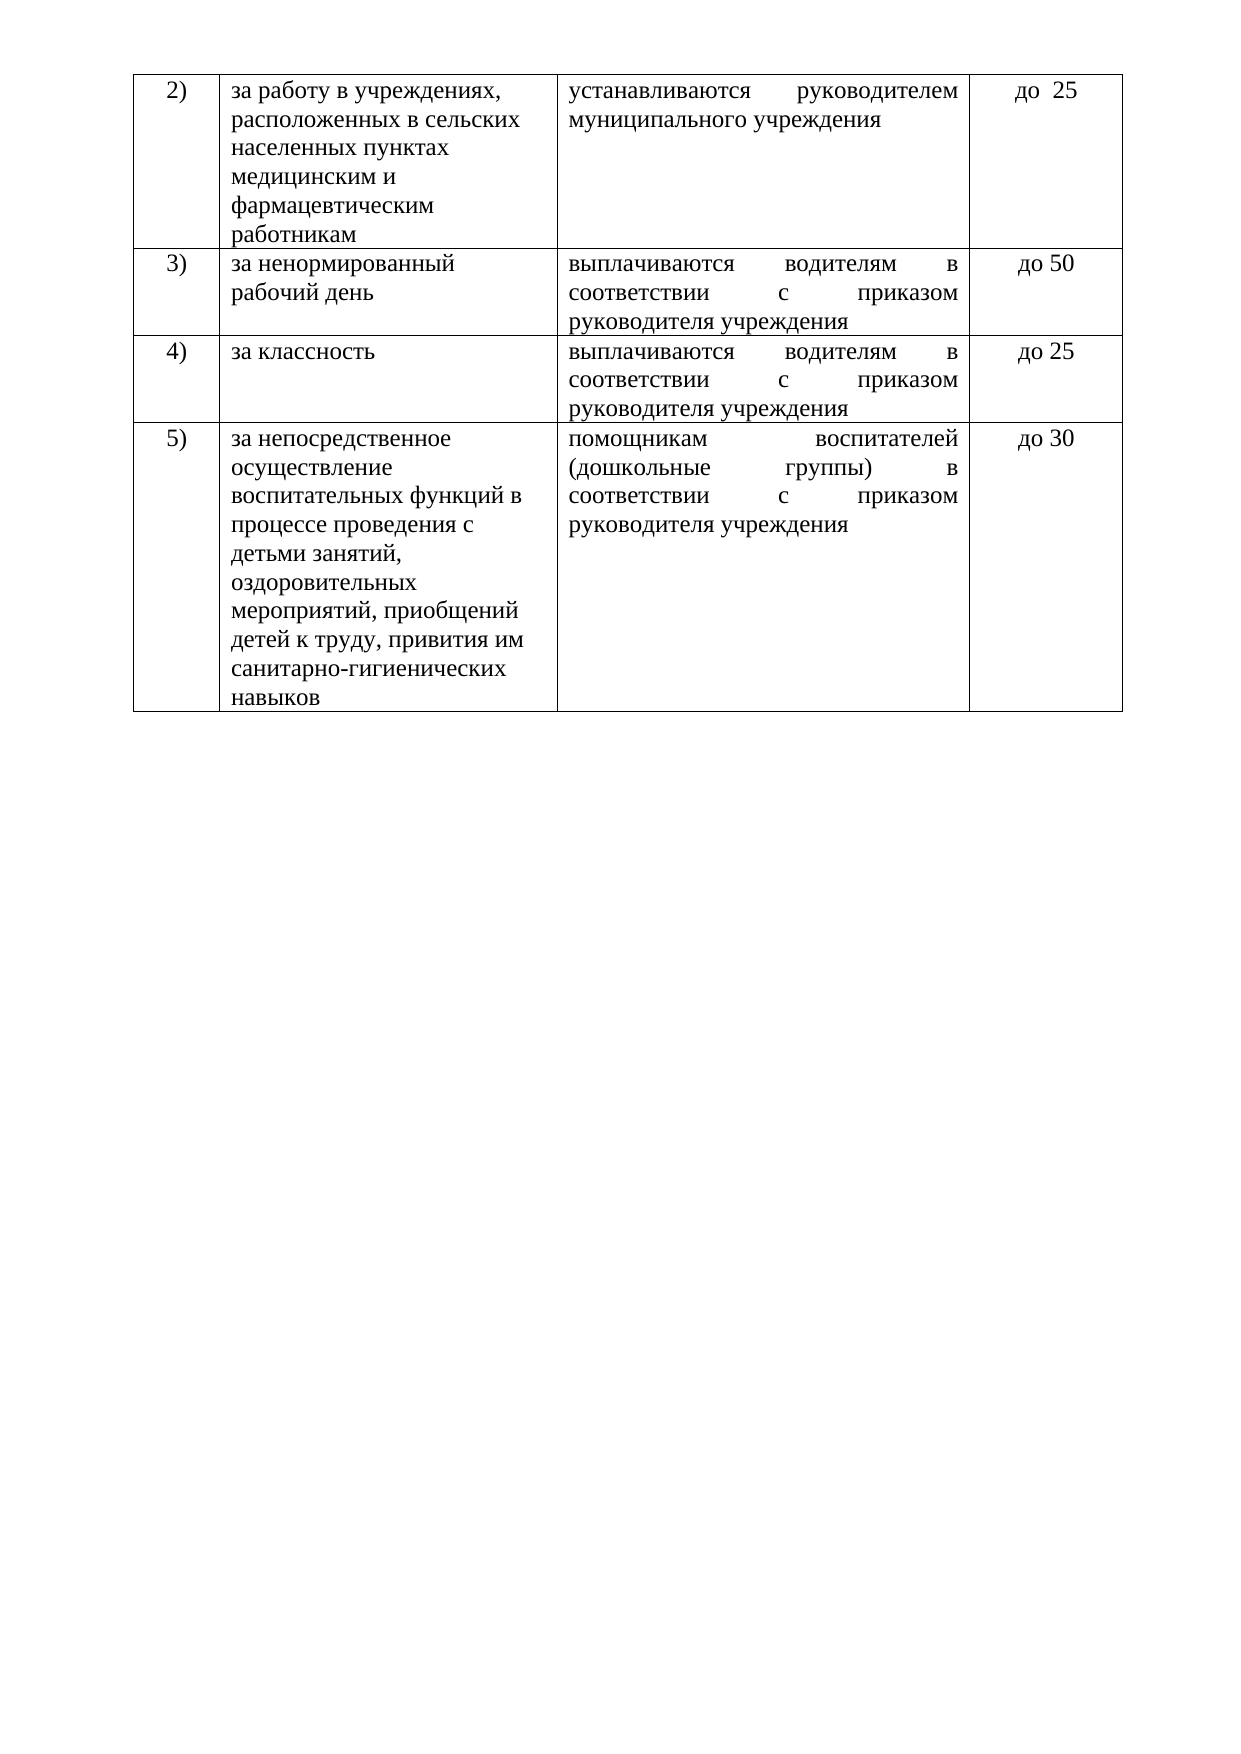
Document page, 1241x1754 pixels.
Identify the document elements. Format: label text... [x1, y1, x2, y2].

table_cell до 30 [970, 423, 1122, 711]
table_cell 3) [134, 249, 219, 335]
table_cell за работу в учреждениях, расположенных в сельских населенных пунктах медицинским и фармацевтическим работникам [220, 75, 557, 247]
table_cell 4) [134, 336, 219, 422]
table_cell за классность [220, 336, 557, 422]
table_cell за непосредственное осуществление воспитательных функций в процессе проведения с детьми занятий, оздоровительных мероприятий, приобщений детей к труду, привития им санитарно-гигиенических навыков [220, 423, 557, 711]
table_cell до 25 [970, 336, 1122, 422]
table_cell за ненормированный рабочий день [220, 249, 557, 335]
table_cell 5) [134, 423, 219, 711]
table_cell выплачиваются водителям в соответствии с приказом руководителя учреждения [558, 249, 969, 335]
table_cell выплачиваются водителям в соответствии с приказом руководителя учреждения [558, 336, 969, 422]
table_cell помощникам воспитателей (дошкольные группы) в соответствии с приказом руководителя учреждения [558, 423, 969, 711]
table_cell до 25 [970, 75, 1122, 247]
table_cell до 50 [970, 249, 1122, 335]
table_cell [558, 75, 969, 247]
table_cell 2) [134, 75, 219, 247]
